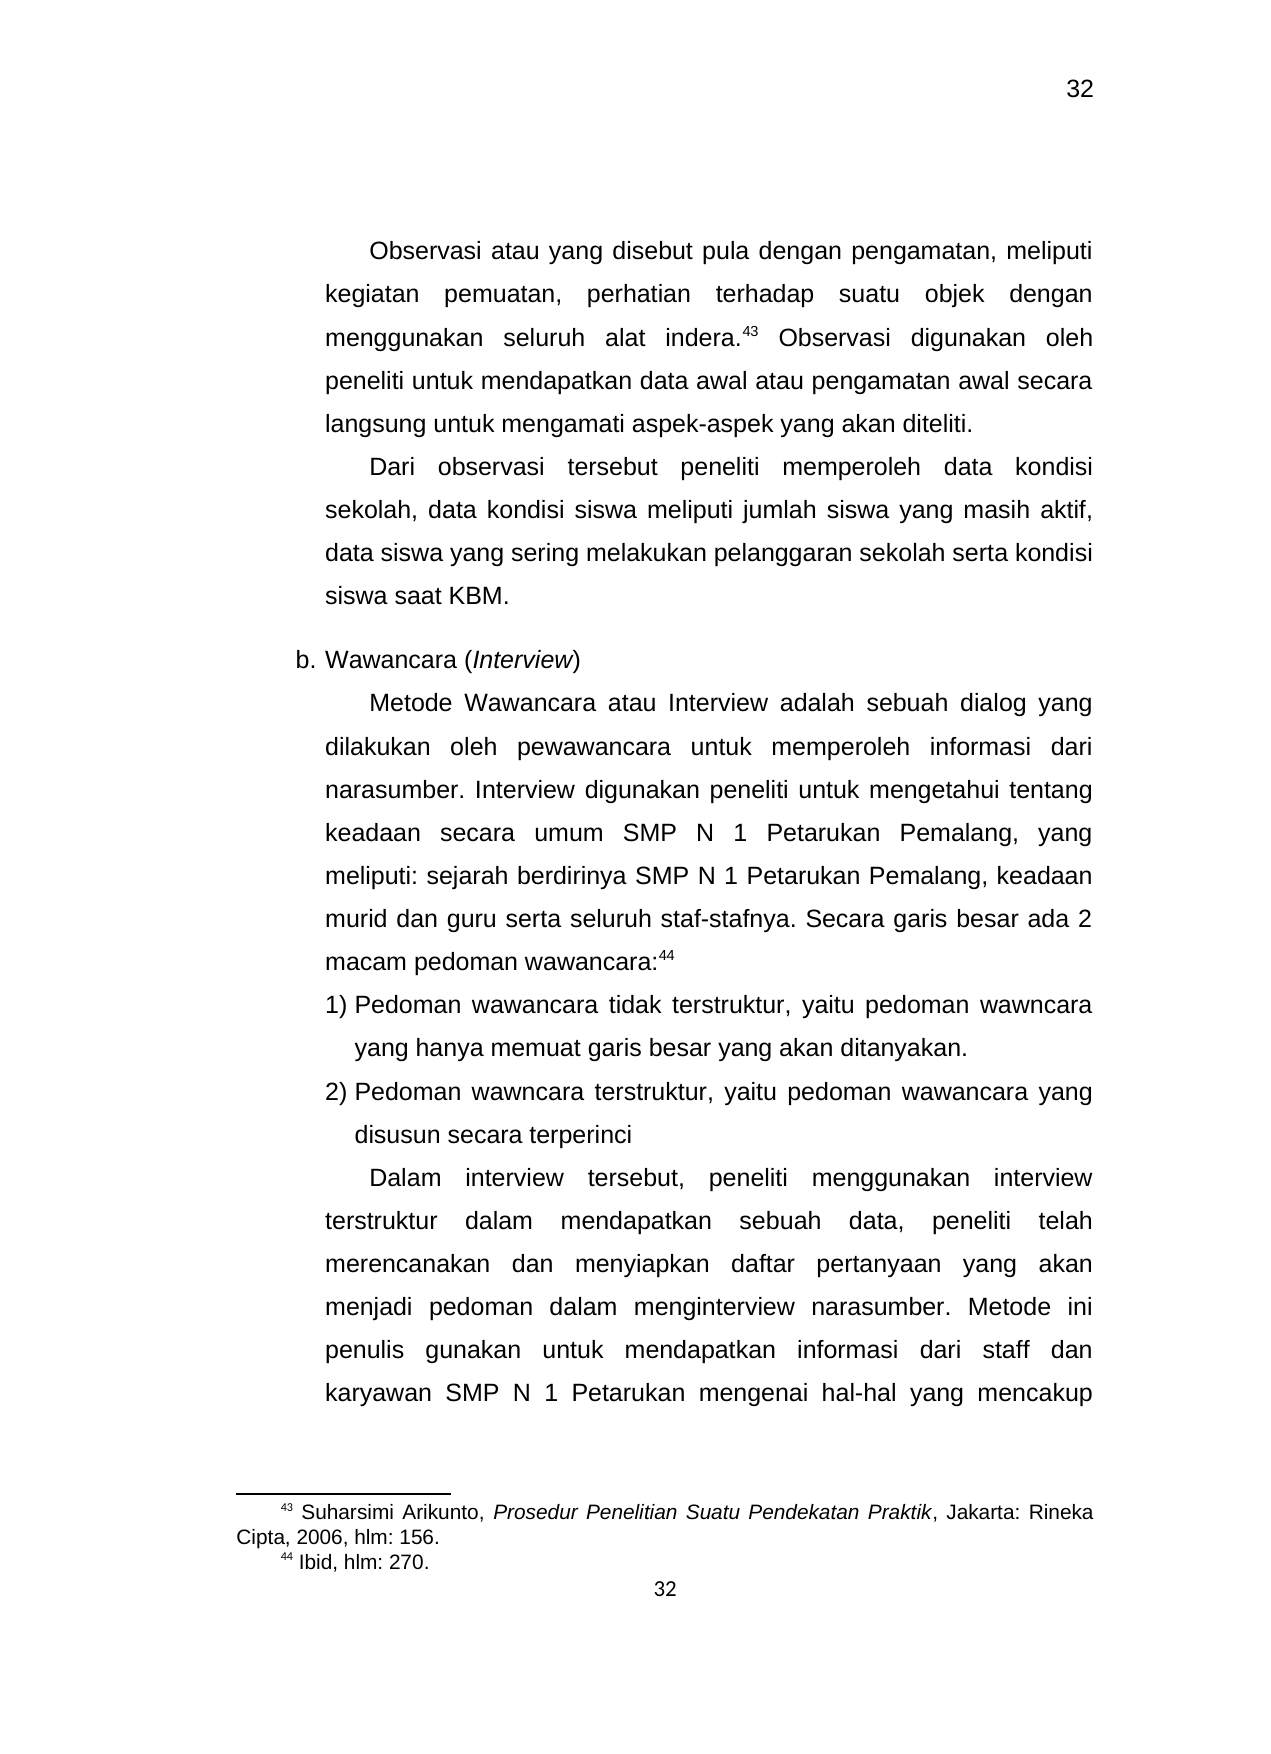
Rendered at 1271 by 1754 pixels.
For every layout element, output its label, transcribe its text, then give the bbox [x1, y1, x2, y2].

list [325, 1163, 1094, 1407]
list Metode Wawancara atau Interview adalah sebuah dialog yang dilakukan oleh pewawancara untuk memperoleh informasi dari narasumber. Interview digunakan peneliti untuk mengetahui tentang keadaan secara umum SMP N 1 Petarukan Pemalang, yang meliputi: sejarah berdirinya SMP N 1 Petarukan Pemalang, keadaan murid dan guru serta seluruh staf-stafnya. Secara garis besar ada 2 macam pedoman wawancara: [325, 688, 1094, 976]
text Observasi atau yang disebut pula dengan pengamatan, meliputi kegiatan pemuatan, perhatian terhadap suatu objek dengan menggunakan seluruh alat indera. Observasi digunakan oleh peneliti untuk mendapatkan data awal atau pengamatan awal secara langsung untuk mengamati aspek-aspek yang akan diteliti. [325, 236, 1094, 437]
list Pedoman wawancara tidak terstruktur, yaitu pedoman wawncara yang hanya memuat garis besar yang akan ditanyakan. [325, 990, 1094, 1062]
list Wawancara (Interview) [295, 645, 1094, 674]
text Dari observasi tersebut peneliti memperoleh data kondisi sekolah, data kondisi siswa meliputi jumlah siswa yang masih aktif, data siswa yang sering melakukan pelanggaran sekolah serta kondisi siswa saat KBM. [325, 452, 1094, 610]
list Pedoman wawncara terstruktur, yaitu pedoman wawancara yang disusun secara terperinci [325, 1076, 1094, 1148]
